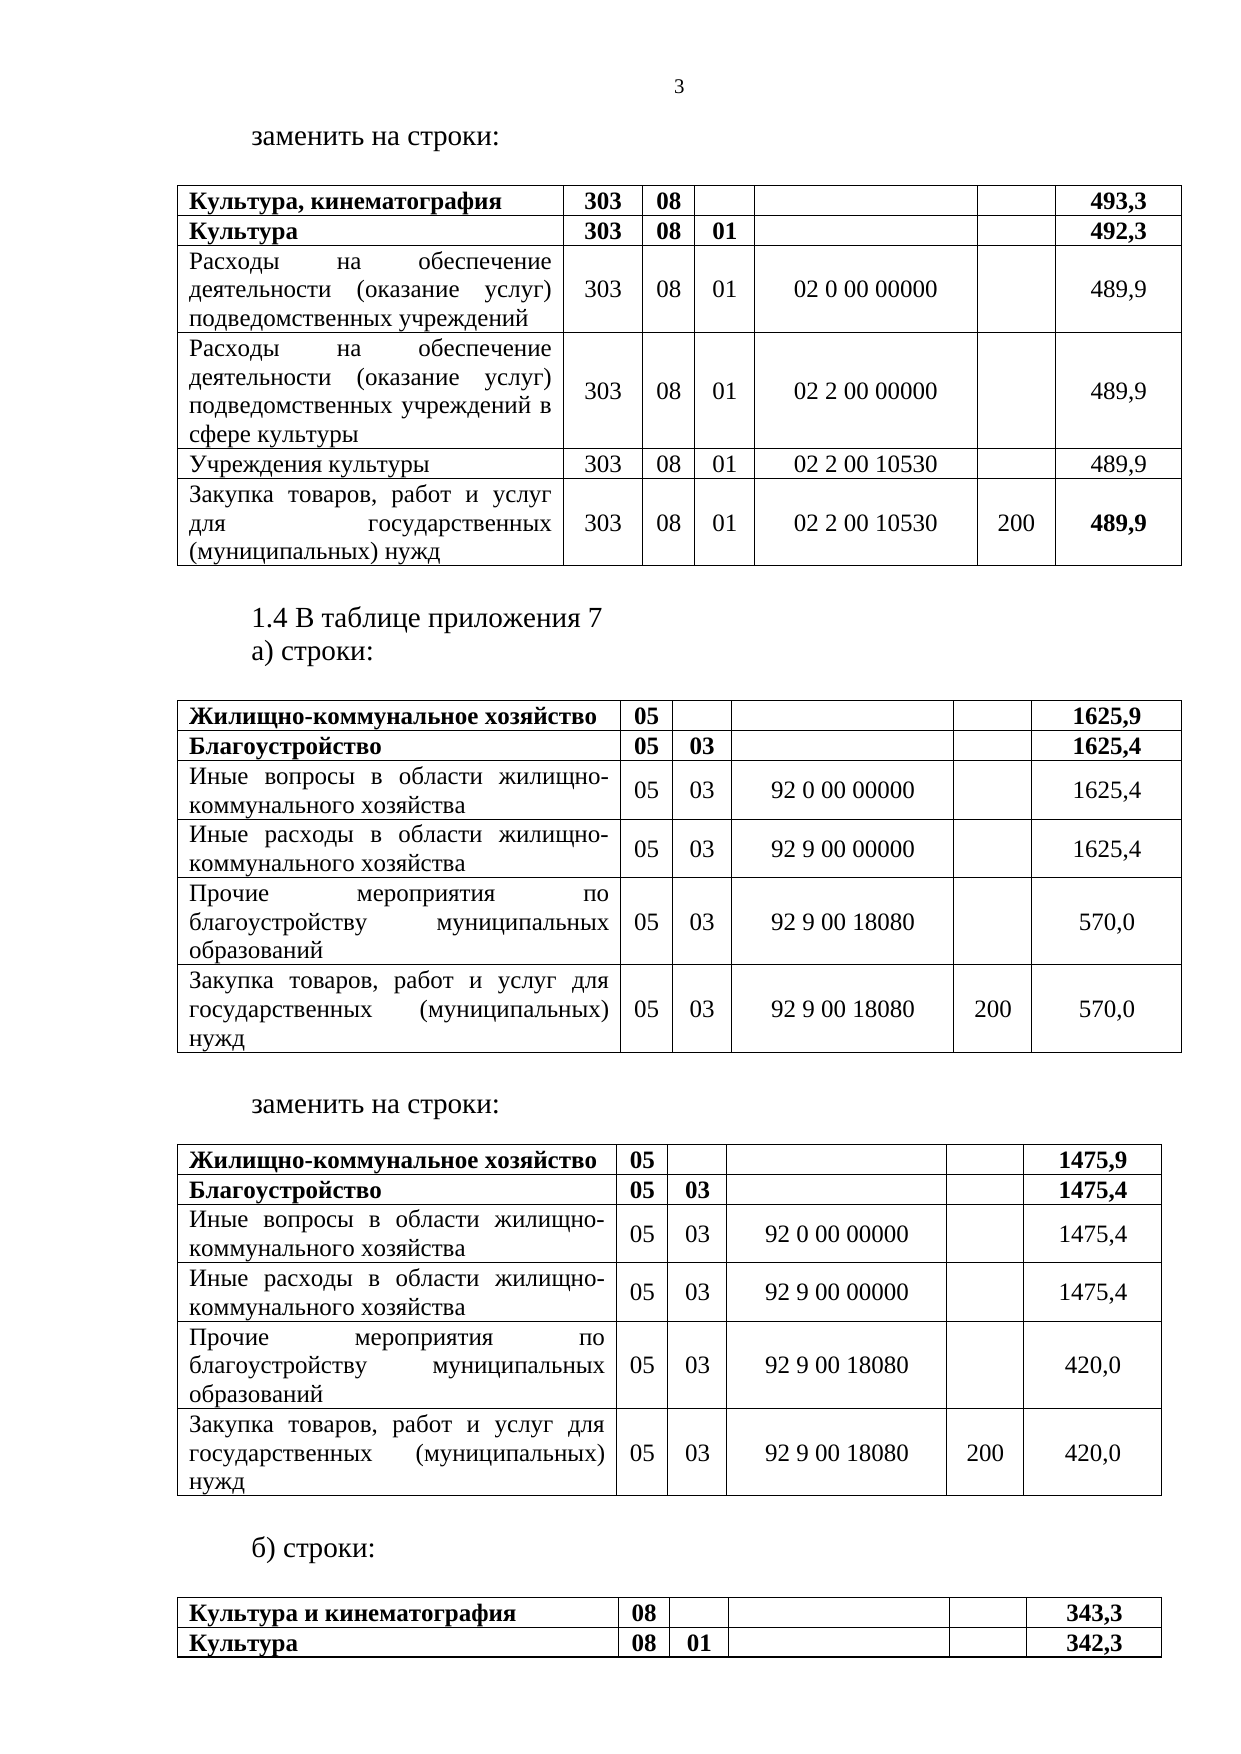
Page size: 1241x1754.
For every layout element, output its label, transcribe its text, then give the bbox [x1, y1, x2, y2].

table_cell 1475,4 [1024, 1263, 1161, 1321]
table_cell [954, 878, 1031, 964]
table_cell 489,9 [1056, 333, 1181, 448]
table_cell 03 [673, 761, 731, 818]
text 1.4 В таблице приложения 7 [177, 600, 1181, 633]
table_cell 303 [564, 333, 642, 448]
table_cell Культура [178, 216, 563, 245]
table_cell 05 [621, 761, 672, 818]
table_cell 01 [695, 449, 754, 478]
table_cell 01 [695, 333, 754, 448]
table_header [950, 1598, 1026, 1627]
table_cell [978, 333, 1055, 448]
table_cell 08 [643, 449, 694, 478]
table_cell 08 [619, 1628, 669, 1656]
table_header 08 [643, 186, 694, 215]
table_cell 570,0 [1032, 965, 1181, 1052]
table_cell 303 [564, 449, 642, 478]
table_cell 492,3 [1056, 216, 1181, 245]
table_cell Благоустройство [178, 731, 620, 760]
table_cell 92 9 00 18080 [732, 878, 953, 964]
table_header 343,3 [1027, 1598, 1161, 1627]
table_cell Закупка товаров, работ и услуг для государственных (муниципальных) нужд [178, 965, 620, 1052]
table_cell 200 [954, 965, 1031, 1052]
table_cell 92 9 00 18080 [727, 1322, 946, 1408]
table_cell 08 [643, 333, 694, 448]
table_cell 92 9 00 00000 [732, 820, 953, 877]
table_header [954, 701, 1031, 730]
table_cell 420,0 [1024, 1409, 1161, 1495]
table_cell 303 [564, 479, 642, 565]
table_cell Иные расходы в области жилищно-коммунального хозяйства [178, 1263, 616, 1321]
table_cell 01 [695, 216, 754, 245]
table_cell 05 [621, 878, 672, 964]
table_cell 05 [621, 820, 672, 877]
table_header 08 [619, 1598, 669, 1627]
table_header [947, 1145, 1023, 1174]
table_cell [954, 820, 1031, 877]
table_cell Закупка товаров, работ и услуг для государственных (муниципальных) нужд [178, 479, 563, 565]
table_cell Благоустройство [178, 1175, 616, 1203]
table_cell [947, 1175, 1023, 1203]
table_header 05 [617, 1145, 667, 1174]
table_header [732, 701, 953, 730]
table_cell [978, 449, 1055, 478]
table_cell Прочие мероприятия по благоустройству муниципальных образований [178, 878, 620, 964]
table_cell 1475,4 [1024, 1205, 1161, 1262]
table_cell 1475,4 [1024, 1175, 1161, 1203]
table_cell 303 [564, 216, 642, 245]
table_cell 05 [617, 1263, 667, 1321]
table_cell 08 [643, 479, 694, 565]
table_cell 05 [617, 1409, 667, 1495]
table_cell 03 [668, 1322, 726, 1408]
text заменить на строки: [177, 1086, 1181, 1120]
table_header Культура, кинематография [178, 186, 563, 215]
table_cell [755, 216, 977, 245]
table_header 05 [621, 701, 672, 730]
table_cell 02 2 00 10530 [755, 479, 977, 565]
table_cell 489,9 [1056, 479, 1181, 565]
table_cell [978, 246, 1055, 332]
table_cell [732, 731, 953, 760]
table_cell 1625,4 [1032, 731, 1181, 760]
text а) строки: [177, 633, 1181, 667]
text заменить на строки: [177, 118, 1181, 152]
table_cell Закупка товаров, работ и услуг для государственных (муниципальных) нужд [178, 1409, 616, 1495]
table_cell [947, 1263, 1023, 1321]
table_cell 01 [695, 246, 754, 332]
table_cell Расходы на обеспечение деятельности (оказание услуг) подведомственных учреждений [178, 246, 563, 332]
table_cell 03 [668, 1409, 726, 1495]
table_header [755, 186, 977, 215]
table_cell Прочие мероприятия по благоустройству муниципальных образований [178, 1322, 616, 1408]
table_cell Культура [178, 1628, 618, 1656]
table_cell 03 [673, 878, 731, 964]
table_cell Иные вопросы в области жилищно-коммунального хозяйства [178, 761, 620, 818]
table_cell 02 2 00 00000 [755, 333, 977, 448]
table_cell 1625,4 [1032, 761, 1181, 818]
table_cell 05 [621, 731, 672, 760]
table_cell 02 0 00 00000 [755, 246, 977, 332]
table_cell 03 [673, 820, 731, 877]
table_cell 01 [670, 1628, 728, 1656]
table_cell [727, 1175, 946, 1203]
table_header 1625,9 [1032, 701, 1181, 730]
table_header [978, 186, 1055, 215]
table_cell 92 9 00 18080 [732, 965, 953, 1052]
table_header 303 [564, 186, 642, 215]
table_cell 570,0 [1032, 878, 1181, 964]
table_cell 489,9 [1056, 449, 1181, 478]
table_header [695, 186, 754, 215]
table_header Жилищно-коммунальное хозяйство [178, 701, 620, 730]
table_cell 1625,4 [1032, 820, 1181, 877]
table_header [729, 1598, 949, 1627]
table_cell 03 [673, 731, 731, 760]
table_cell 200 [978, 479, 1055, 565]
text б) строки: [177, 1530, 1181, 1563]
table_cell 92 0 00 00000 [727, 1205, 946, 1262]
table_cell 342,3 [1027, 1628, 1161, 1656]
table_cell 420,0 [1024, 1322, 1161, 1408]
table_cell 05 [617, 1205, 667, 1262]
table_cell 489,9 [1056, 246, 1181, 332]
table_header [727, 1145, 946, 1174]
table_cell 05 [617, 1175, 667, 1203]
table_cell [950, 1628, 1026, 1656]
table_cell 92 0 00 00000 [732, 761, 953, 818]
table_cell [978, 216, 1055, 245]
table_cell [947, 1205, 1023, 1262]
table_cell 08 [643, 246, 694, 332]
table_cell 03 [668, 1263, 726, 1321]
table_header 1475,9 [1024, 1145, 1161, 1174]
table_header Культура и кинематография [178, 1598, 618, 1627]
table_cell 03 [668, 1175, 726, 1203]
table_header Жилищно-коммунальное хозяйство [178, 1145, 616, 1174]
table_cell 303 [564, 246, 642, 332]
table_header [668, 1145, 726, 1174]
table_cell Иные расходы в области жилищно-коммунального хозяйства [178, 820, 620, 877]
table_cell [947, 1322, 1023, 1408]
table_cell [729, 1628, 949, 1656]
table_cell 92 9 00 00000 [727, 1263, 946, 1321]
table_cell 03 [673, 965, 731, 1052]
table_cell 92 9 00 18080 [727, 1409, 946, 1495]
table_header 493,3 [1056, 186, 1181, 215]
table_cell 02 2 00 10530 [755, 449, 977, 478]
table_cell 05 [621, 965, 672, 1052]
table_cell 05 [617, 1322, 667, 1408]
table_cell Иные вопросы в области жилищно-коммунального хозяйства [178, 1205, 616, 1262]
table_cell 03 [668, 1205, 726, 1262]
table_cell [954, 731, 1031, 760]
table_header [673, 701, 731, 730]
table_cell 01 [695, 479, 754, 565]
table_cell Расходы на обеспечение деятельности (оказание услуг) подведомственных учреждений в сфере культуры [178, 333, 563, 448]
table_cell 08 [643, 216, 694, 245]
table_cell Учреждения культуры [178, 449, 563, 478]
table_cell [954, 761, 1031, 818]
table_cell 200 [947, 1409, 1023, 1495]
table_header [670, 1598, 728, 1627]
